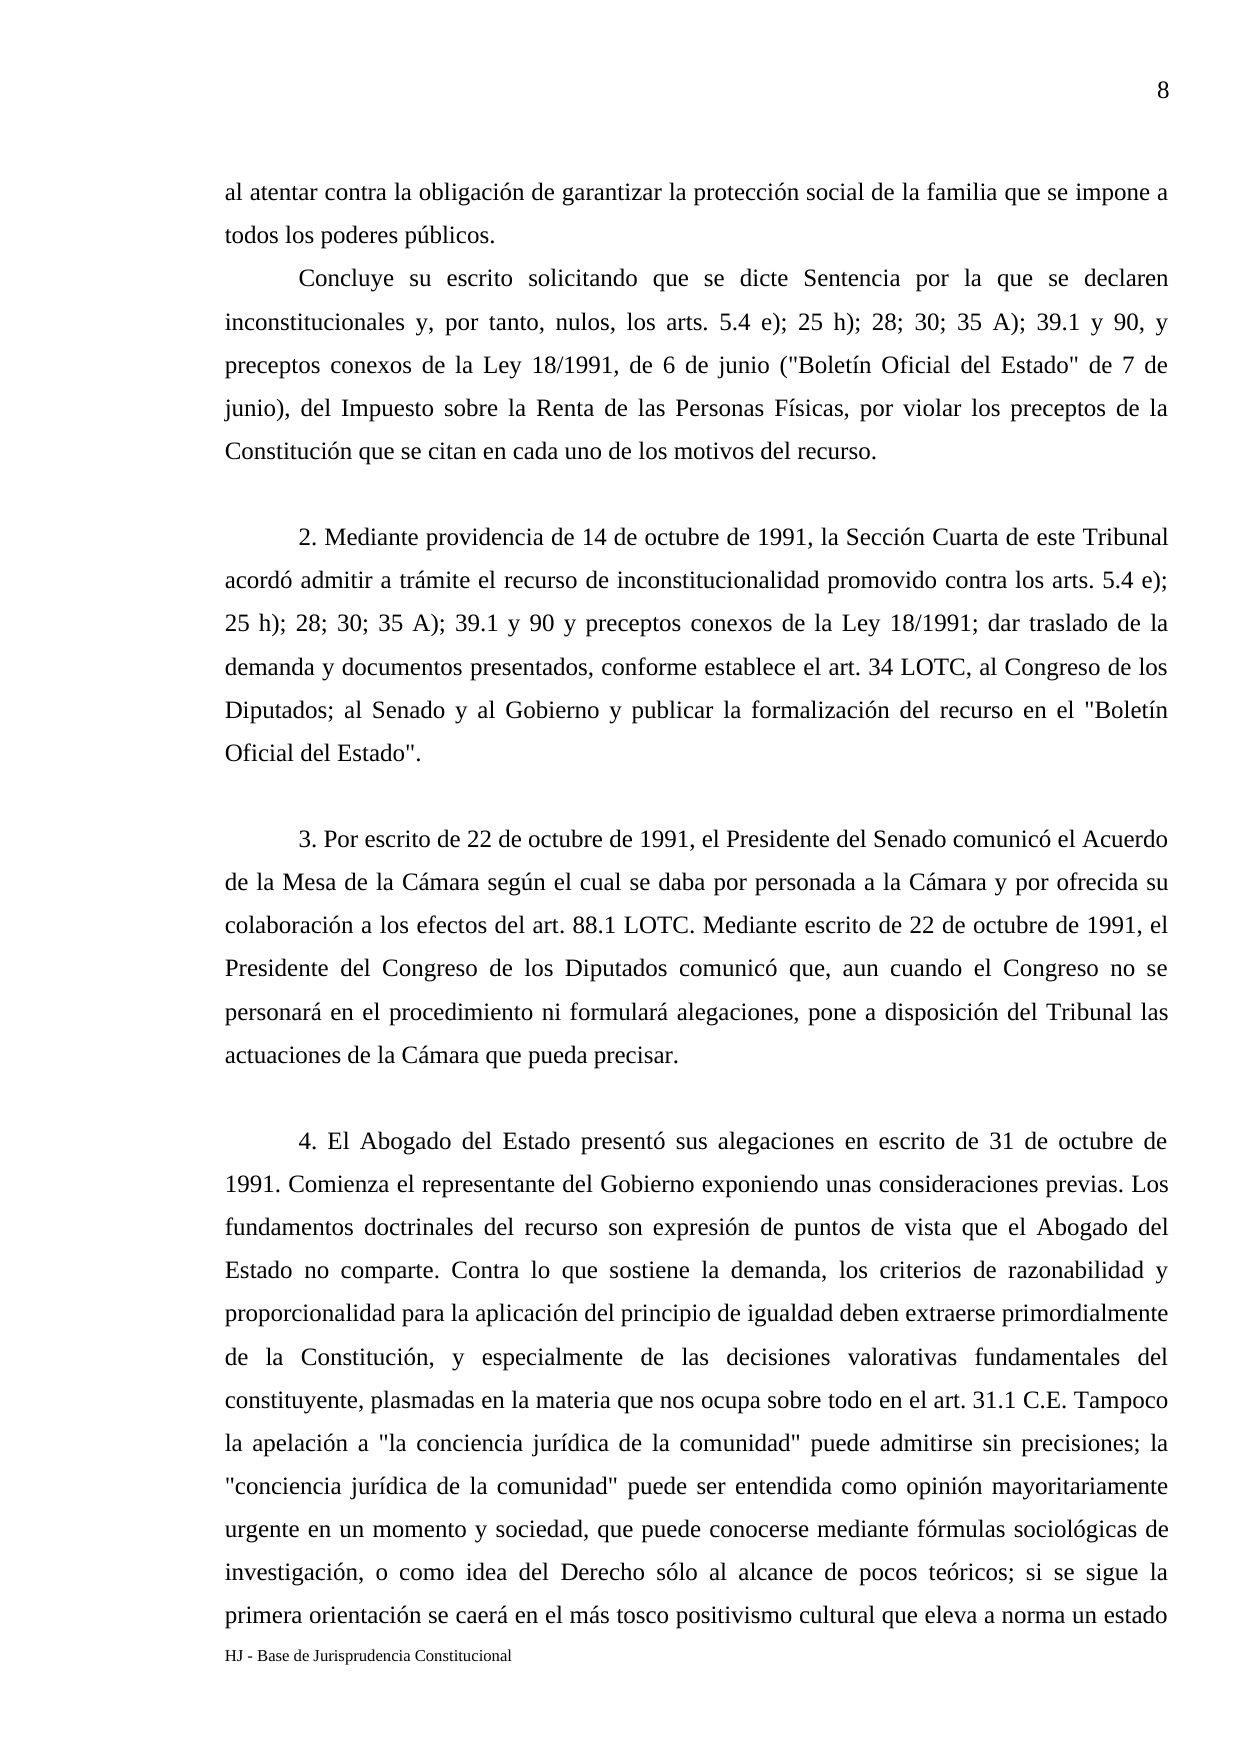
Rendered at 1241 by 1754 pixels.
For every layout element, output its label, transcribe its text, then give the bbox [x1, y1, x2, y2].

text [224, 177, 1169, 249]
text Concluye su escrito solicitando que se dicte Sentencia por la que se declaren inconstitucionales y, por tanto, nulos, los arts. 5.4 e); 25 h); 28; 30; 35 A); 39.1 y 90, y preceptos conexos de la Ley 18/1991, de 6 de junio ("Boletín Oficial del Estado" de 7 de junio), del Impuesto sobre la Renta de las Personas Físicas, por violar los preceptos de la Constitución que se citan en cada uno de los motivos del recurso. [224, 263, 1169, 465]
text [224, 1126, 1169, 1629]
text 2. Mediante providencia de 14 de octubre de 1991, la Sección Cuarta de este Tribunal acordó admitir a trámite el recurso de inconstitucionalidad promovido contra los arts. 5.4 e); 25 h); 28; 30; 35 A); 39.1 y 90 y preceptos conexos de la Ley 18/1991; dar traslado de la demanda y documentos presentados, conforme establece el art. 34 LOTC, al Congreso de los Diputados; al Senado y al Gobierno y publicar la formalización del recurso en el "Boletín Oficial del Estado". [224, 522, 1169, 767]
text 3. Por escrito de 22 de octubre de 1991, el Presidente del Senado comunicó el Acuerdo de la Mesa de la Cámara según el cual se daba por personada a la Cámara y por ofrecida su colaboración a los efectos del art. 88.1 LOTC. Mediante escrito de 22 de octubre de 1991, el Presidente del Congreso de los Diputados comunicó que, aun cuando el Congreso no se personará en el procedimiento ni formulará alegaciones, pone a disposición del Tribunal las actuaciones de la Cámara que pueda precisar. [224, 824, 1169, 1068]
